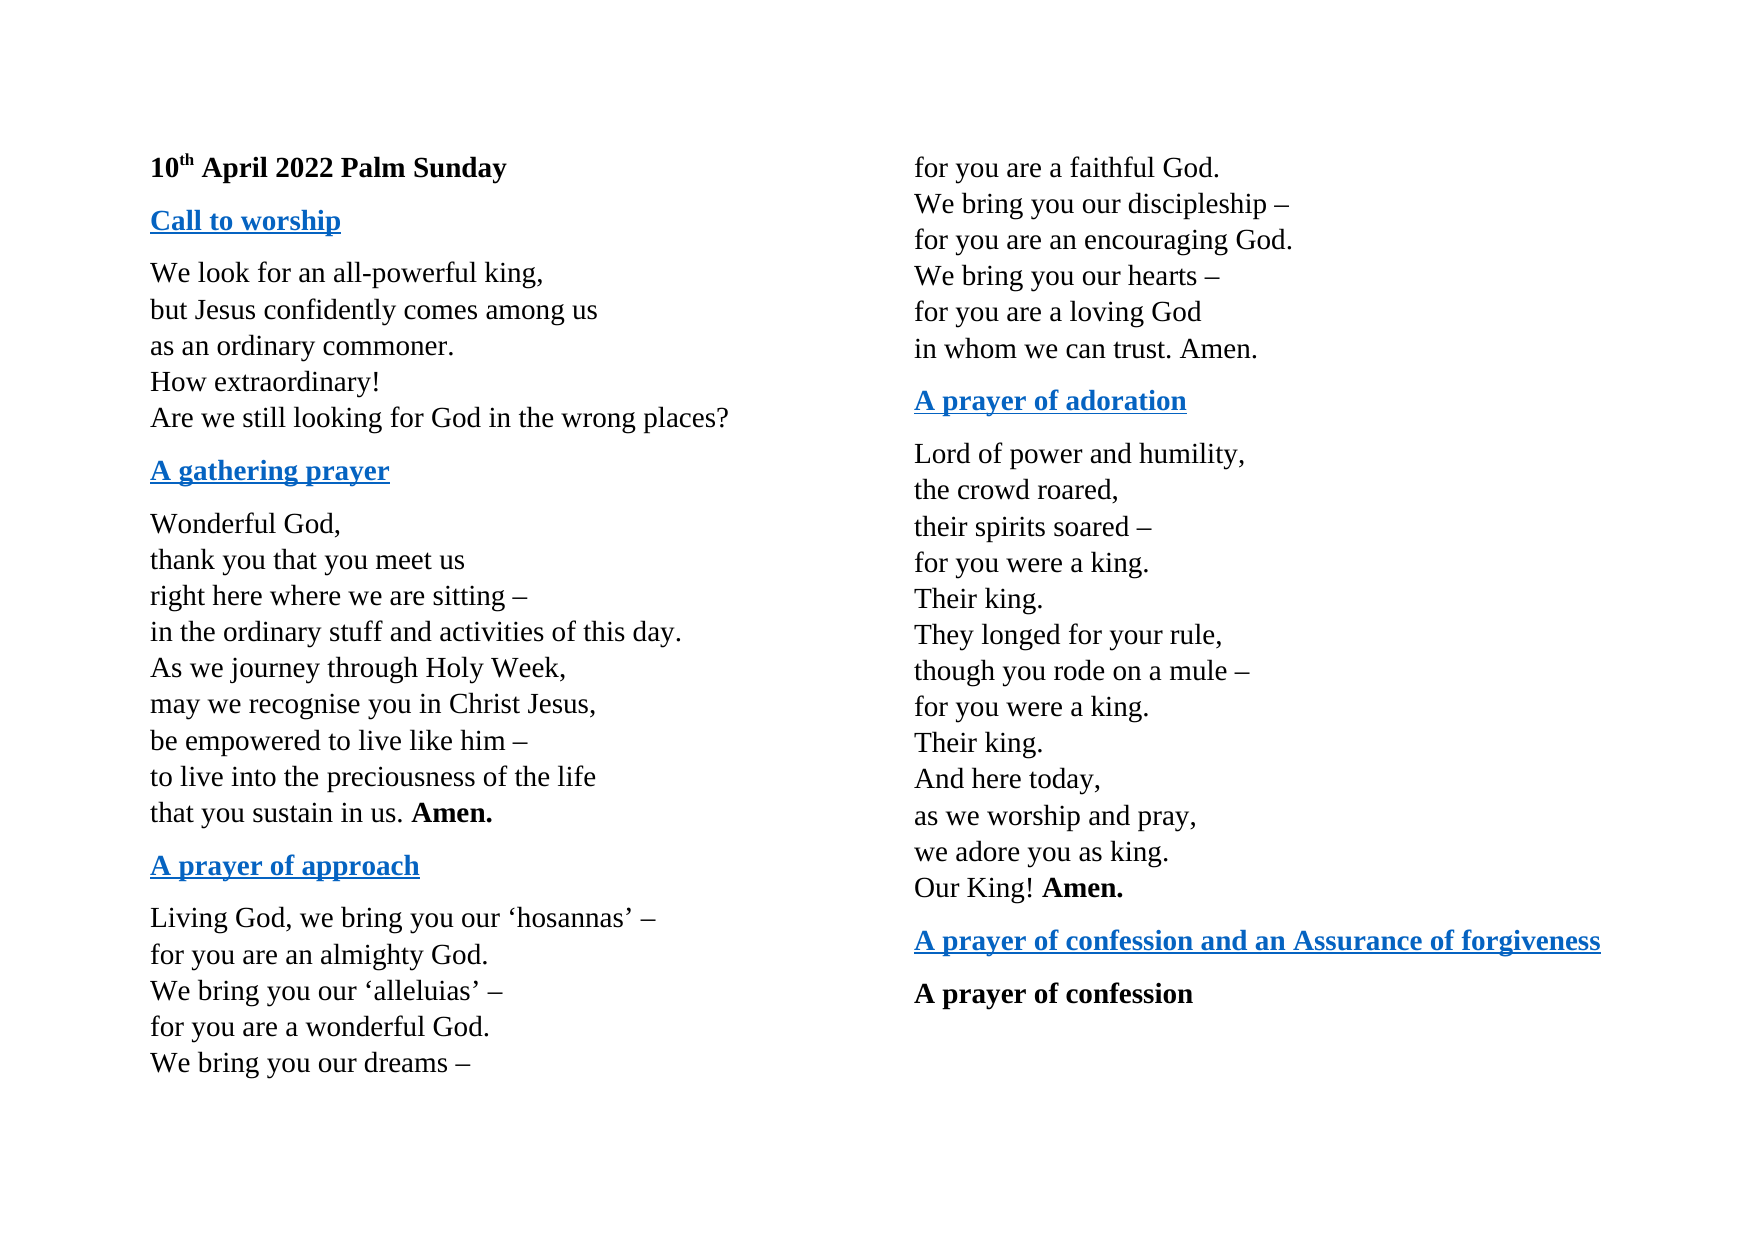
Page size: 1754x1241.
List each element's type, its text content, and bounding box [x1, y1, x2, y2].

text Living God, we bring you our ‘hosannas’ – for you are an almighty God. We bring you our ‘alleluias’ – for you are a wonderful God. We bring you our dreams – for you are a faithful God. We bring you our discipleship – for you are an encouraging God. We bring you our hearts – for you are a loving God in whom we can trust. Amen. [150, 901, 840, 1079]
text A prayer of approach [150, 848, 840, 881]
text We look for an all-powerful king, but Jesus confidently comes among us as an ordinary commoner. How extraordinary! Are we still looking for God in the wrong places? [150, 256, 840, 434]
text A gathering prayer [150, 453, 840, 487]
text A prayer of confession [914, 976, 1604, 1009]
text A prayer of adoration [914, 383, 1604, 417]
text Call to worship [150, 203, 840, 236]
text 10th April 2022 Palm Sunday [150, 150, 840, 183]
text A prayer of confession and an Assurance of forgiveness [914, 923, 1604, 956]
text Lord of power and humility, the crowd roared, their spirits soared – for you were a king. Their king. They longed for your rule, though you rode on a mule – for you were a king. Their king. And here today, as we worship and pray, we adore you as king. Our King! Amen. [914, 436, 1604, 904]
text Wonderful God, thank you that you meet us right here where we are sitting – in the ordinary stuff and activities of this day. As we journey through Holy Week, may we recognise you in Christ Jesus, be empowered to live like him – to live into the preciousness of the life that you sustain in us. Amen. [150, 506, 840, 828]
text Living God, we bring you our ‘hosannas’ – for you are an almighty God. We bring you our ‘alleluias’ – for you are a wonderful God. We bring you our dreams – for you are a faithful God. We bring you our discipleship – for you are an encouraging God. We bring you our hearts – for you are a loving God in whom we can trust. Amen. [914, 150, 1604, 364]
